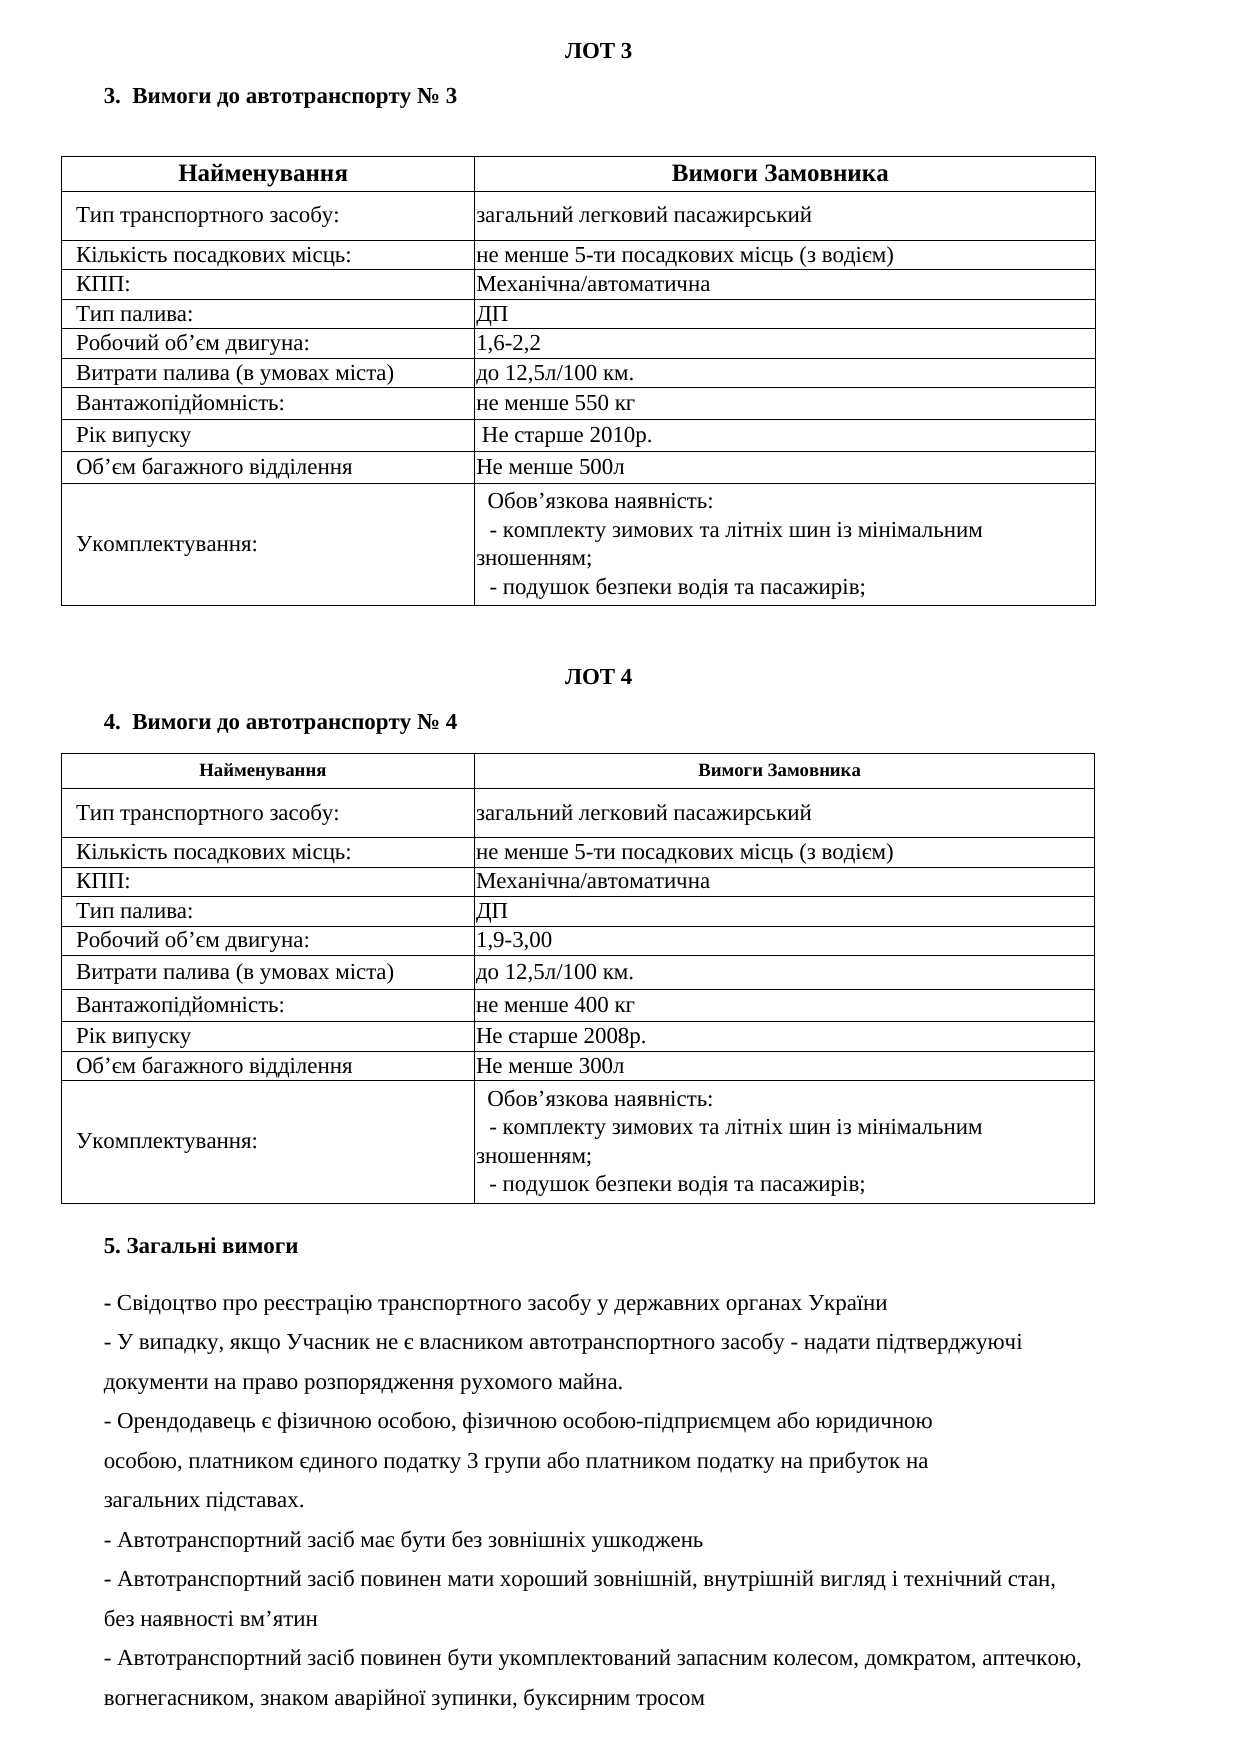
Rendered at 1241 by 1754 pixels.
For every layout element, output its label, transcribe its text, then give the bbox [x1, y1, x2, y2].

table_cell Не менше 300л [475, 1052, 1094, 1080]
table_header Найменування [62, 157, 474, 191]
table_cell Обов’язкова наявність: - комплекту зимових та літніх шин із мінімальним зношенням; - подушок безпеки водія та пасажирів; [475, 1081, 1094, 1203]
table_cell Тип палива: [62, 897, 474, 926]
table_cell Тип транспортного засобу: [62, 192, 474, 240]
text 3. Вимоги до автотранспорту № 3 [103, 82, 1093, 109]
table_cell не менше 400 кг [475, 990, 1094, 1021]
table_cell загальний легковий пасажирський [475, 789, 1094, 837]
table_cell Рік випуску [62, 1022, 474, 1051]
table_cell Не старше 2008р. [475, 1022, 1094, 1051]
table_cell ДП [475, 897, 1094, 926]
table_cell Укомплектування: [62, 1081, 474, 1203]
table_cell Витрати палива (в умовах міста) [62, 359, 474, 387]
text - Орендодавець є фізичною особою, фізичною особою-підприємцем або юридичною [103, 1407, 1093, 1434]
table_cell Укомплектування: [62, 484, 474, 605]
table_header Вимоги Замовника [475, 754, 1094, 788]
table_header Вимоги Замовника [475, 157, 1095, 191]
table_cell Об’єм багажного відділення [62, 1052, 474, 1080]
text - У випадку, якщо Учасник не є власником автотранспортного засобу - надати підтверджуючі документи на право розпорядження рухомого майна. [103, 1328, 1093, 1394]
table_cell не менше 5-ти посадкових місць (з водієм) [475, 838, 1094, 867]
text - Автотранспортний засіб повинен мати хороший зовнішній, внутрішній вигляд і технічний стан, без наявності вм’ятин [103, 1565, 1093, 1631]
table_cell загальний легковий пасажирський [475, 192, 1095, 240]
table_cell до 12,5л/100 км. [475, 359, 1095, 387]
table_cell ДП [475, 300, 1095, 328]
table_cell Тип палива: [62, 300, 474, 328]
table_cell 1,6-2,2 [475, 329, 1095, 358]
table_cell не менше 5-ти посадкових місць (з водієм) [475, 241, 1095, 269]
table_cell Не менше 500л [475, 452, 1095, 482]
table_cell Робочий об’єм двигуна: [62, 329, 474, 358]
table_cell Робочий об’єм двигуна: [62, 927, 474, 955]
table_cell КПП: [62, 868, 474, 896]
table_cell Механічна/автоматична [475, 270, 1095, 299]
table_cell Витрати палива (в умовах міста) [62, 956, 474, 989]
table_cell Обов’язкова наявність: - комплекту зимових та літніх шин із мінімальним зношенням; - подушок безпеки водія та пасажирів; [475, 484, 1095, 605]
table_header Найменування [62, 754, 474, 788]
table_cell до 12,5л/100 км. [475, 956, 1094, 989]
table_cell Механічна/автоматична [475, 868, 1094, 896]
table_cell КПП: [62, 270, 474, 299]
text ЛОТ 3 [103, 37, 1093, 63]
text ЛОТ 4 [103, 663, 1093, 689]
text - Свідоцтво про реєстрацію транспортного засобу у державних органах України [103, 1289, 1093, 1315]
table_cell не менше 550 кг [475, 388, 1095, 419]
text 5. Загальні вимоги [103, 1232, 1093, 1258]
table_cell Вантажопідйомність: [62, 990, 474, 1021]
table_cell Кількість посадкових місць: [62, 241, 474, 269]
table_cell Вантажопідйомність: [62, 388, 474, 419]
text - Автотранспортний засіб має бути без зовнішніх ушкоджень [103, 1526, 1093, 1552]
table_cell Кількість посадкових місць: [62, 838, 474, 867]
table_cell Об’єм багажного відділення [62, 452, 474, 482]
text - Автотранспортний засіб повинен бути укомплектований запасним колесом, домкратом, аптечкою, вогнегасником, знаком аварійної зупинки, буксирним тросом [103, 1644, 1093, 1710]
table_cell Не старше 2010р. [475, 420, 1095, 451]
text 4. Вимоги до автотранспорту № 4 [103, 708, 1093, 734]
text особою, платником єдиного податку 3 групи або платником податку на прибуток на [103, 1447, 1093, 1473]
table_cell 1,9-3,00 [475, 927, 1094, 955]
text загальних підставах. [103, 1486, 1093, 1513]
table_cell Рік випуску [62, 420, 474, 451]
table_cell Тип транспортного засобу: [62, 789, 474, 837]
